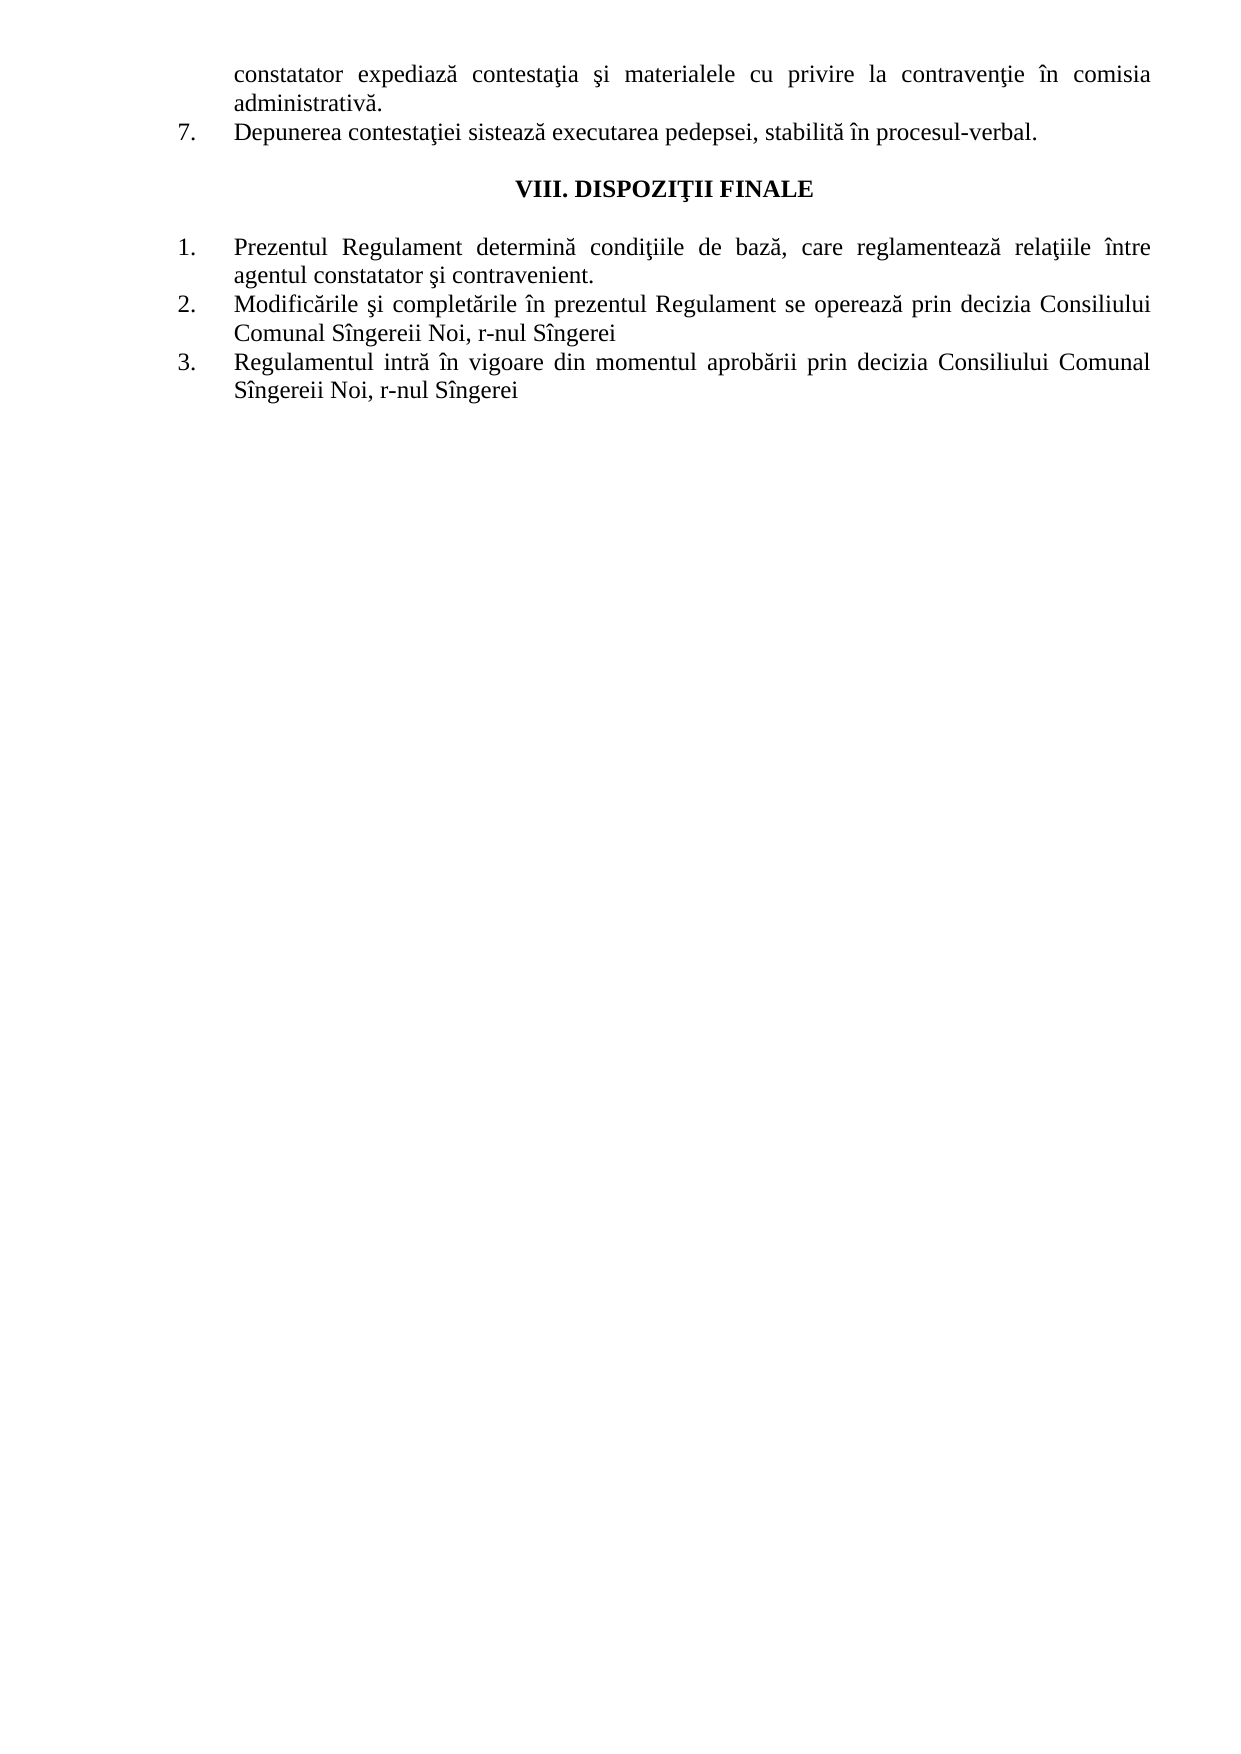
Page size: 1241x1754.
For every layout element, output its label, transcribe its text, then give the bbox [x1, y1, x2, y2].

text 2. Modificările şi completările în prezentul Regulament se operează prin decizia Consiliului Comunal Sîngereii Noi, r-nul Sîngerei [177, 289, 1152, 347]
text 7. Depunerea contestaţiei sistează executarea pedepsei, stabilită în procesul-verbal. [177, 117, 1152, 145]
text 3. Regulamentul intră în vigoare din momentul aprobării prin decizia Consiliului Comunal Sîngereii Noi, r-nul Sîngerei [177, 347, 1152, 404]
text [177, 59, 1152, 117]
text 1. Prezentul Regulament determină condiţiile de bază, care reglamentează relaţiile între agentul constatator şi contravenient. [177, 232, 1152, 289]
text VIII. DISPOZIŢII FINALE [177, 174, 1152, 203]
